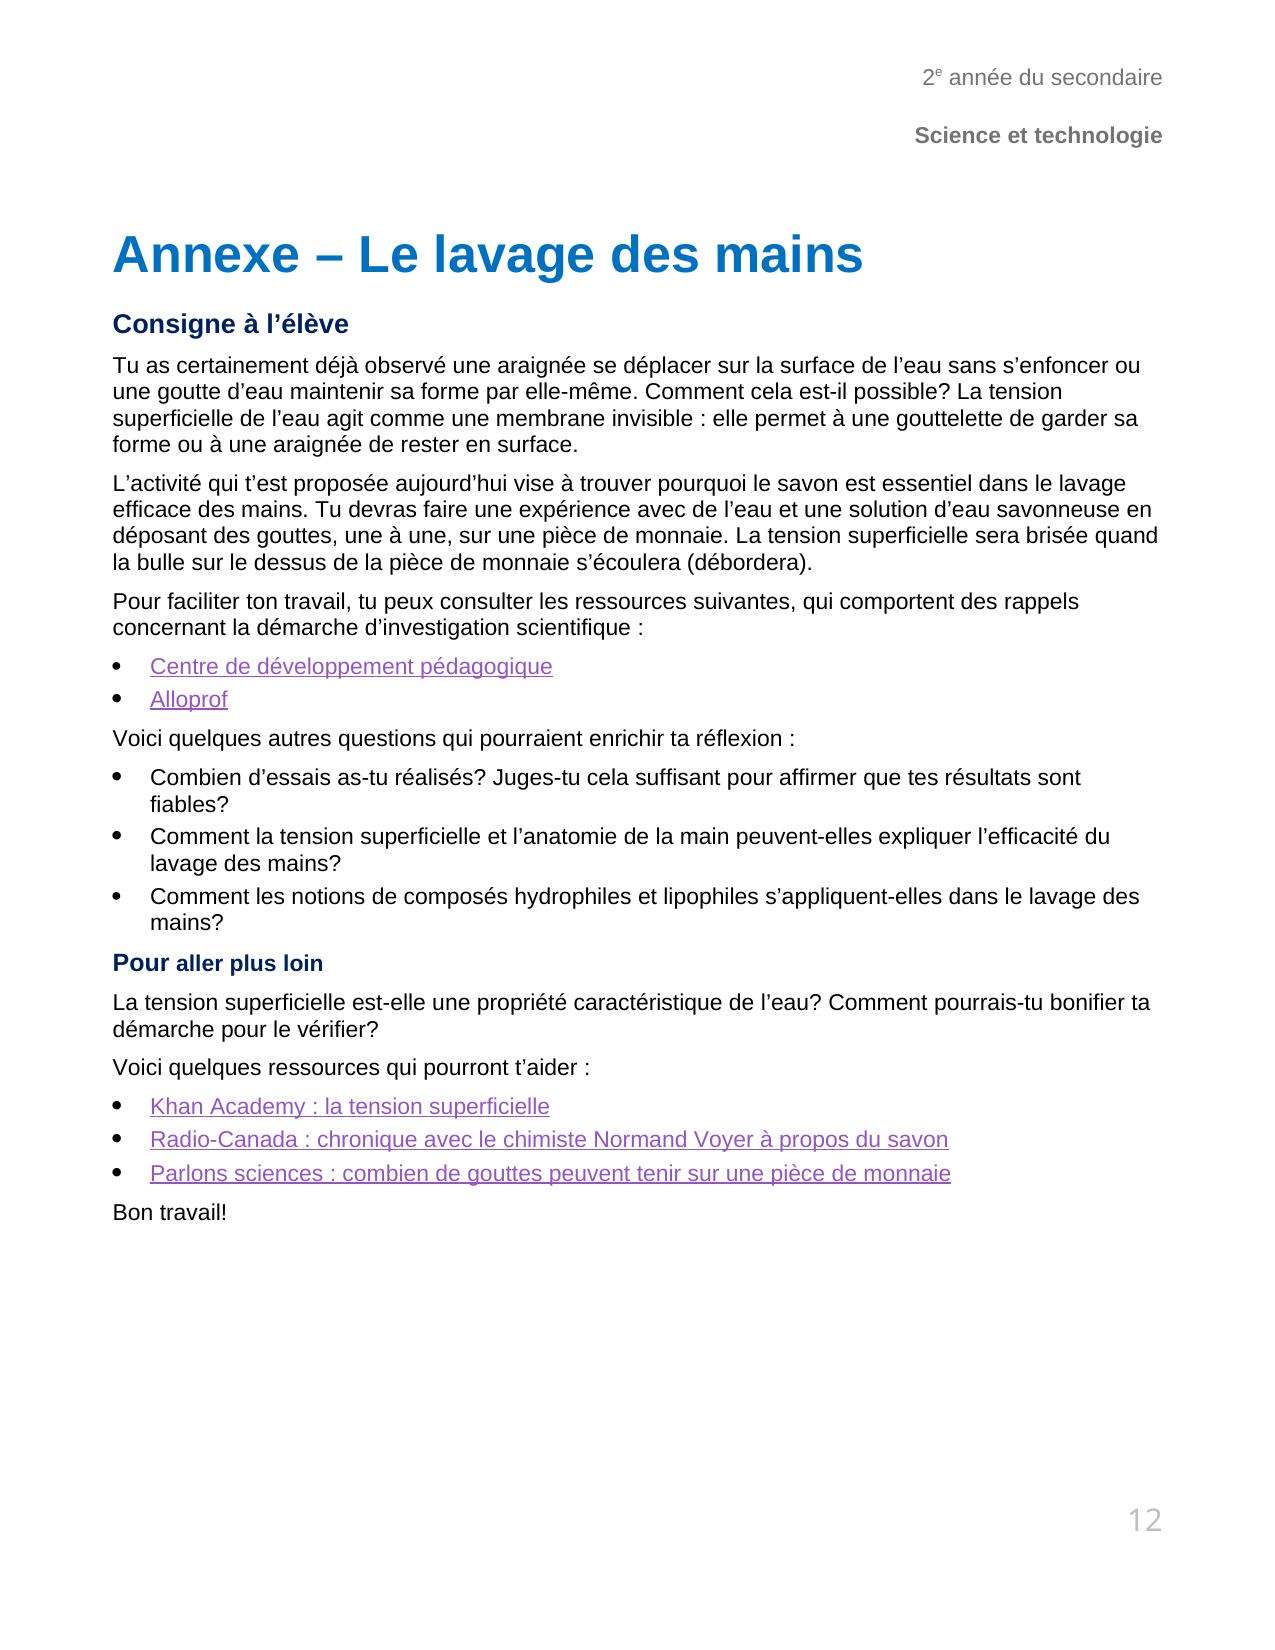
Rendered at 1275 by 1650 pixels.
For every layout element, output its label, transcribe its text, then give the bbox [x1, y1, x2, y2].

text Bon travail! [112, 1199, 1162, 1225]
list Khan Academy : la tension superficielle [112, 1093, 1162, 1120]
text Voici quelques ressources qui pourront t’aider : [112, 1054, 1162, 1081]
list Comment les notions de composés hydrophiles et lipophiles s’appliquent-elles dans le lavage des mains? [112, 883, 1162, 935]
list Combien d’essais as-tu réalisés? Juges-tu cela suffisant pour affirmer que tes résultats sont fiables? [112, 764, 1162, 817]
text Annexe – Le lavage des mains [112, 223, 1162, 283]
text Science et technologie [112, 122, 1162, 148]
text Consigne à l’élève [112, 308, 1162, 339]
list Radio-Canada : chronique avec le chimiste Normand Voyer à propos du savon [112, 1126, 1162, 1153]
list Comment la tension superficielle et l’anatomie de la main peuvent-elles expliquer l’efficacité du lavage des mains? [112, 823, 1162, 876]
text L’activité qui t’est proposée aujourd’hui vise à trouver pourquoi le savon est essentiel dans le lavage efficace des mains. Tu devras faire une expérience avec de l’eau et une solution d’eau savonneuse en déposant des gouttes, une à une, sur une pièce de monnaie. La tension superficielle sera brisée quand la bulle sur le dessus de la pièce de monnaie s’écoulera (débordera). [112, 470, 1162, 575]
text La tension superficielle est-elle une propriété caractéristique de l’eau? Comment pourrais-tu bonifier ta démarche pour le vérifier? [112, 989, 1162, 1042]
text Voici quelques autres questions qui pourraient enrichir ta réflexion : [112, 725, 1162, 751]
list Centre de développement pédagogique [112, 653, 1162, 679]
text Pour faciliter ton travail, tu peux consulter les ressources suivantes, qui comportent des rappels concernant la démarche d’investigation scientifique : [112, 588, 1162, 640]
list Alloprof [112, 686, 1162, 712]
text Tu as certainement déjà observé une araignée se déplacer sur la surface de l’eau sans s’enfoncer ou une goutte d’eau maintenir sa forme par elle-même. Comment cela est-il possible? La tension superficielle de l’eau agit comme une membrane invisible : elle permet à une gouttelette de garder sa forme ou à une araignée de rester en surface. [112, 352, 1162, 457]
list Parlons sciences : combien de gouttes peuvent tenir sur une pièce de monnaie [112, 1159, 1162, 1186]
text Pour aller plus loin [112, 948, 1162, 977]
